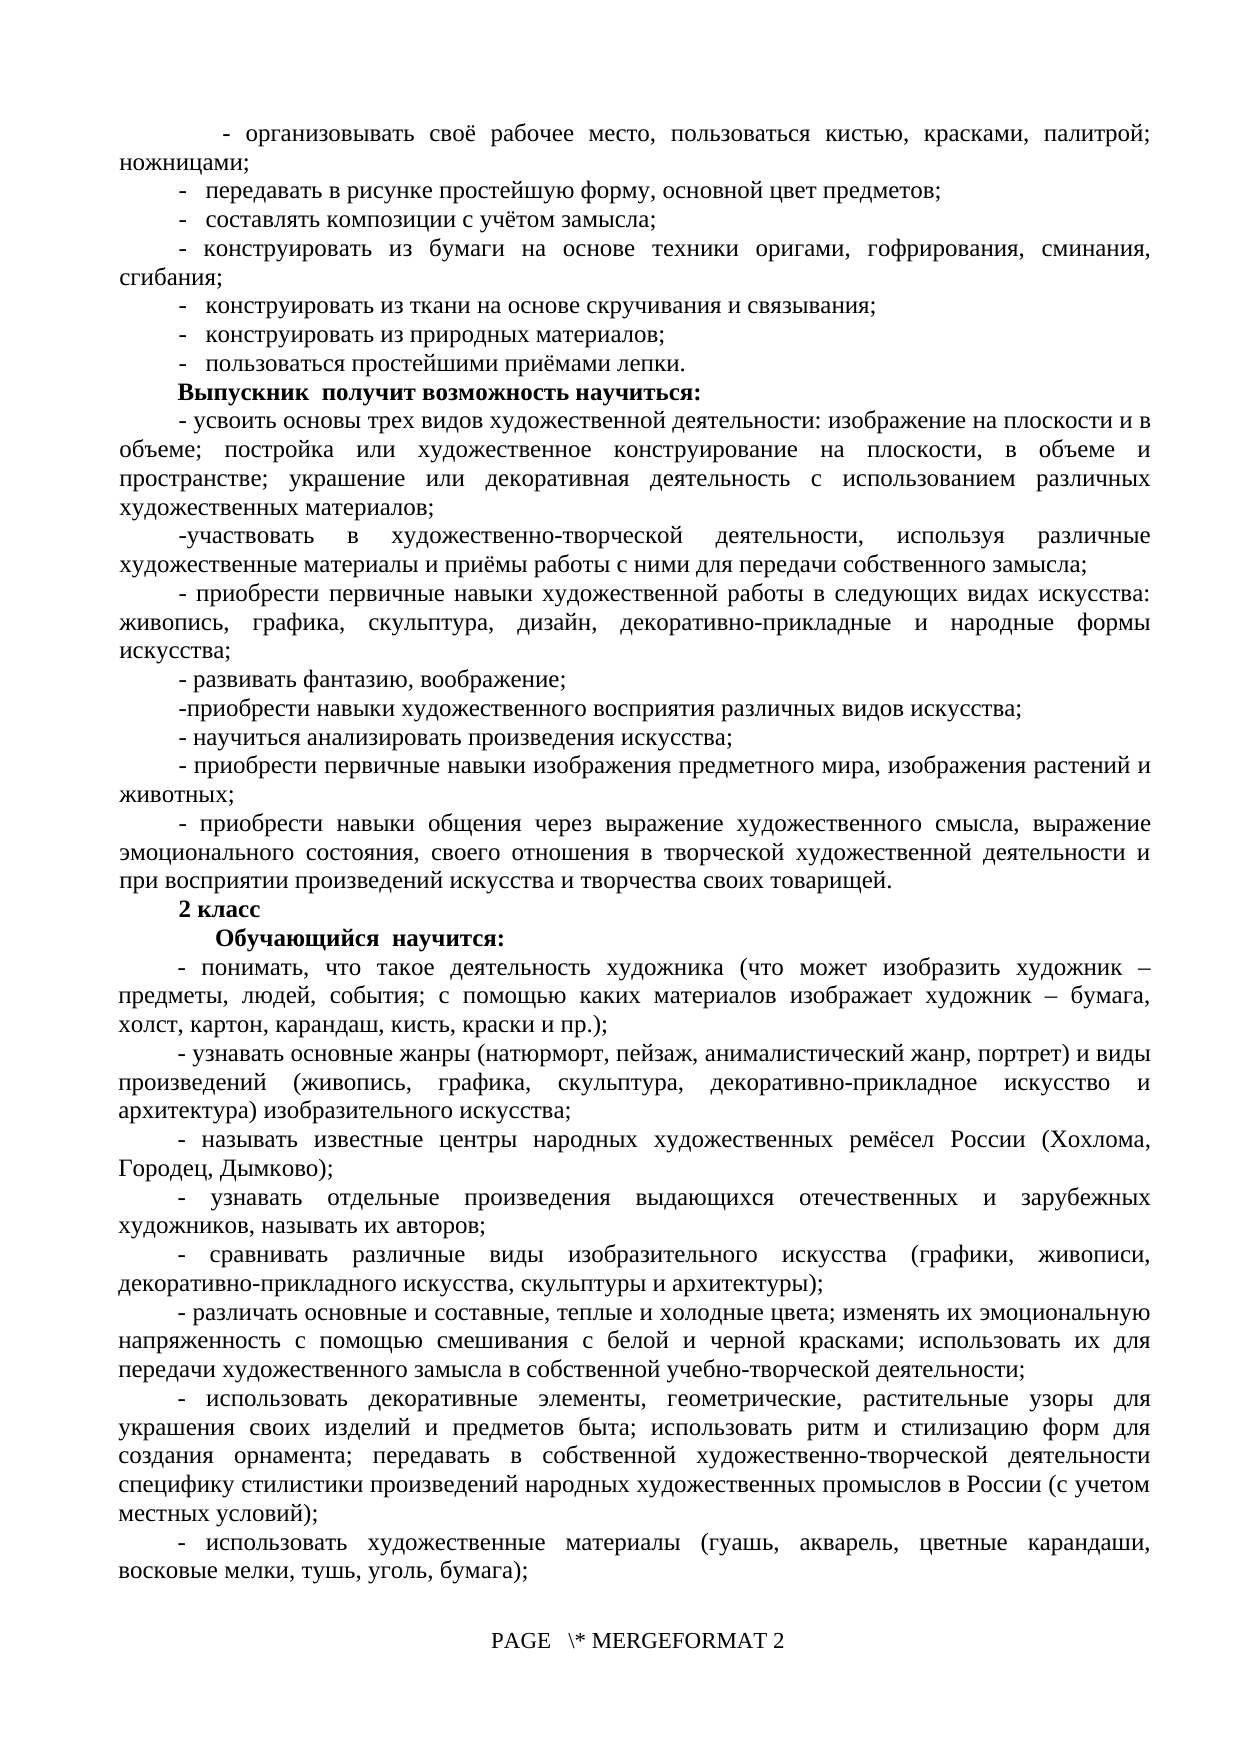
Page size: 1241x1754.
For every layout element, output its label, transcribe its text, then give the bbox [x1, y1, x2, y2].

text - конструировать из бумаги на основе техники оригами, гофрирования, сминания, сгибания; [119, 233, 1152, 291]
text - конструировать из ткани на основе скручивания и связывания; [119, 291, 1152, 319]
text - организовывать своё рабочее место, пользоваться кистью, красками, палитрой; ножницами; [119, 118, 1152, 176]
text - научиться анализировать произведения искусства; [119, 722, 1152, 751]
text -приобрести навыки художественного восприятия различных видов искусства; [119, 693, 1152, 722]
text - узнавать основные жанры (натюрморт, пейзаж, анималистический жанр, портрет) и виды произведений (живопись, графика, скульптура, декоративно-прикладное искусство и архитектура) изобразительного искусства; [118, 1038, 1152, 1124]
text - различать основные и составные, теплые и холодные цвета; изменять их эмоциональную напряженность с помощью смешивания с белой и черной красками; использовать их для передачи художественного замысла в собственной учебно-творческой деятельности; [118, 1297, 1152, 1383]
text - приобрести первичные навыки художественной работы в следующих видах искусства: живопись, графика, скульптура, дизайн, декоративно-прикладные и народные формы искусства; [119, 578, 1152, 664]
text - приобрести первичные навыки изображения предметного мира, изображения растений и животных; [119, 751, 1152, 808]
text Выпускник получит возможность научиться: [118, 377, 1152, 406]
text - усвоить основы трех видов художественной деятельности: изображение на плоскости и в объеме; постройка или художественное конструирование на плоскости, в объеме и пространстве; украшение или декоративная деятельность с использованием различных художественных материалов; [119, 406, 1152, 521]
text - сравнивать различные виды изобразительного искусства (графики, живописи, декоративно-прикладного искусства, скульптуры и архитектуры); [118, 1239, 1152, 1297]
text - пользоваться простейшими приёмами лепки. [119, 348, 1152, 377]
text - называть известные центры народных художественных ремёсел России (Хохлома, Городец, Дымково); [118, 1124, 1152, 1182]
text - составлять композиции с учётом замысла; [119, 204, 1152, 233]
text - конструировать из природных материалов; [119, 319, 1152, 348]
text - использовать декоративные элементы, геометрические, растительные узоры для украшения своих изделий и предметов быта; использовать ритм и стилизацию форм для создания орнамента; передавать в собственной художественно-творческой деятельности специфику стилистики произведений народных художественных промыслов в России (с учетом местных условий); [118, 1383, 1152, 1527]
text - развивать фантазию, воображение; [119, 664, 1152, 693]
text 2 класс [119, 894, 1152, 923]
text - передавать в рисунке простейшую форму, основной цвет предметов; [119, 176, 1152, 204]
text -участвовать в художественно-творческой деятельности, используя различные художественные материалы и приёмы работы с ними для передачи собственного замысла; [119, 521, 1152, 578]
text Обучающийся научится: [156, 923, 1152, 952]
text - понимать, что такое деятельность художника (что может изобразить художник – предметы, людей, события; с помощью каких материалов изображает художник – бумага, холст, картон, карандаш, кисть, краски и пр.); [118, 952, 1152, 1038]
text - узнавать отдельные произведения выдающихся отечественных и зарубежных художников, называть их авторов; [118, 1182, 1152, 1239]
text - использовать художественные материалы (гуашь, акварель, цветные карандаши, восковые мелки, тушь, уголь, бумага); [118, 1527, 1152, 1584]
text - приобрести навыки общения через выражение художественного смысла, выражение эмоционального состояния, своего отношения в творческой художественной деятельности и при восприятии произведений искусства и творчества своих товарищей. [119, 808, 1152, 894]
